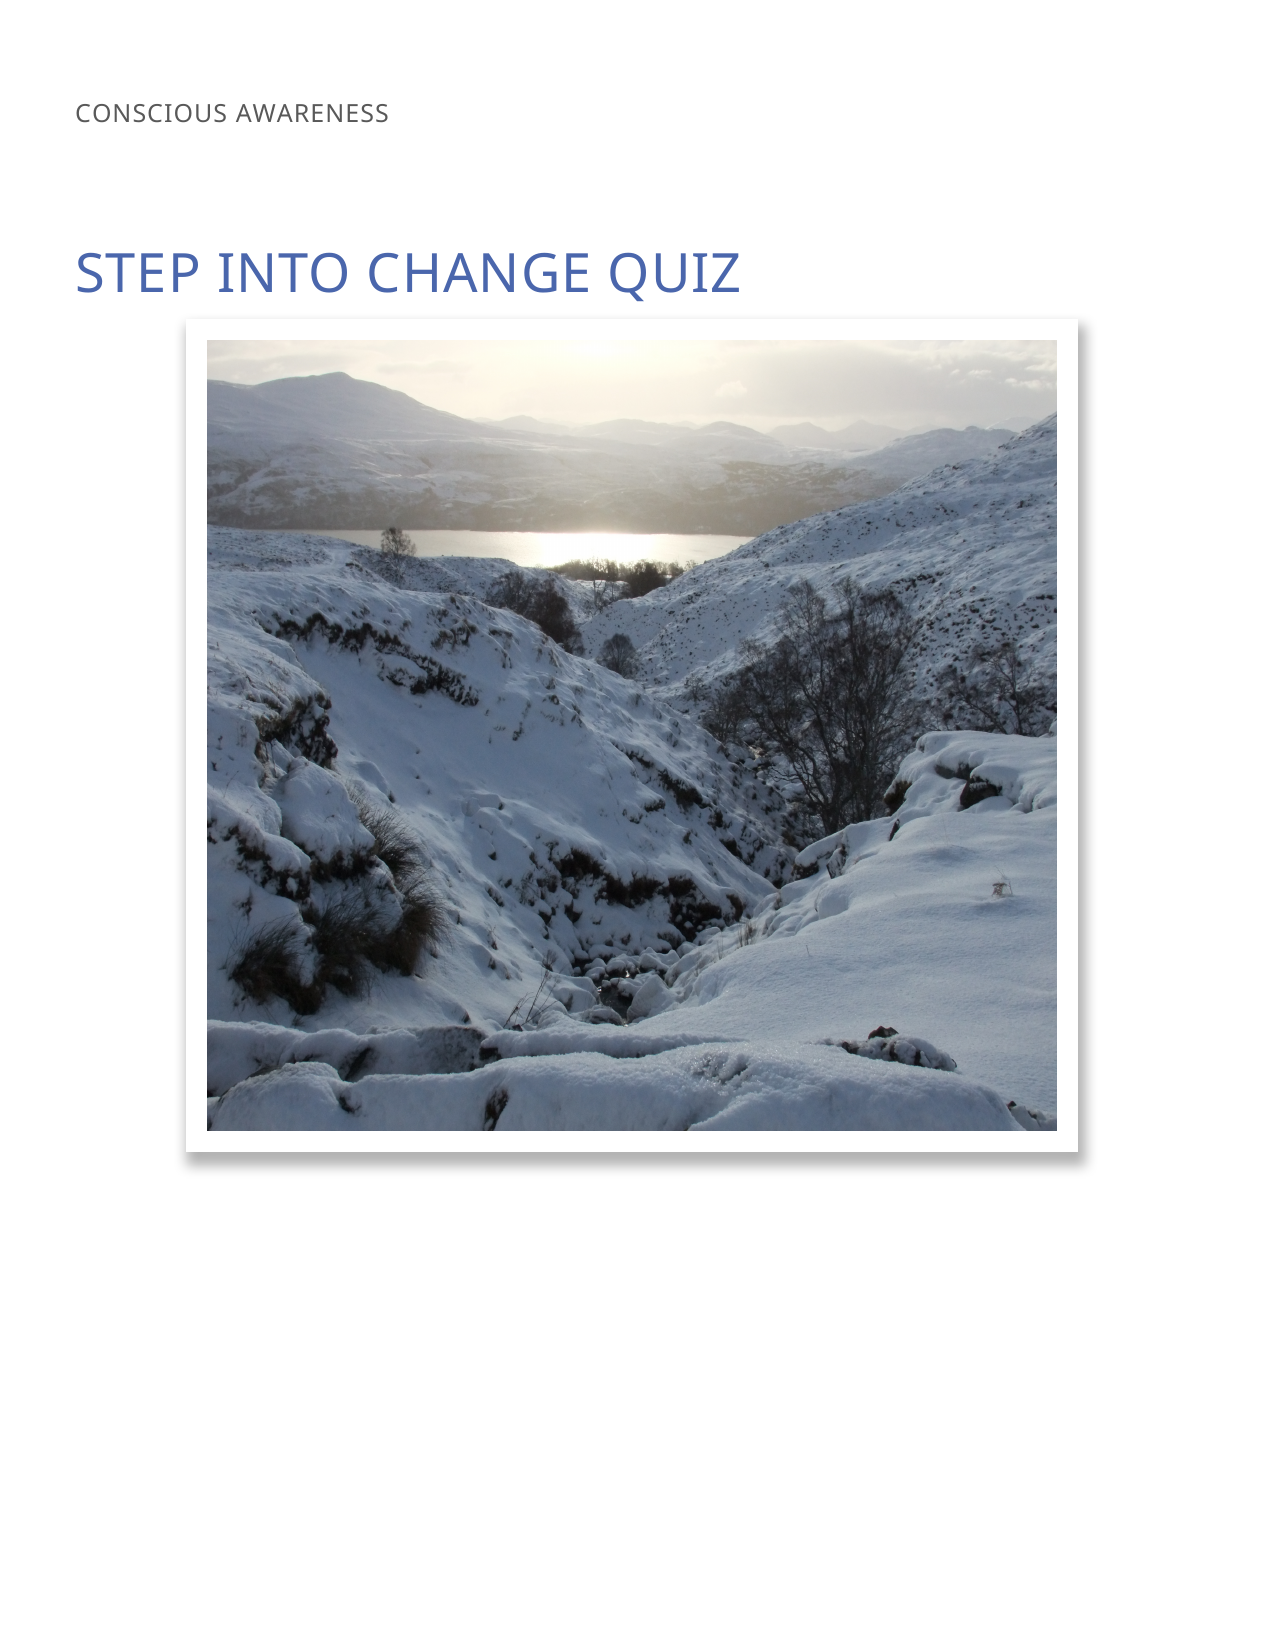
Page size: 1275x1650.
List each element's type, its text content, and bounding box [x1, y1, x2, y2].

picture [207, 340, 1057, 1131]
subtitle Conscious Awareness [75, 96, 1200, 130]
title Step into change quiz [75, 234, 1200, 308]
